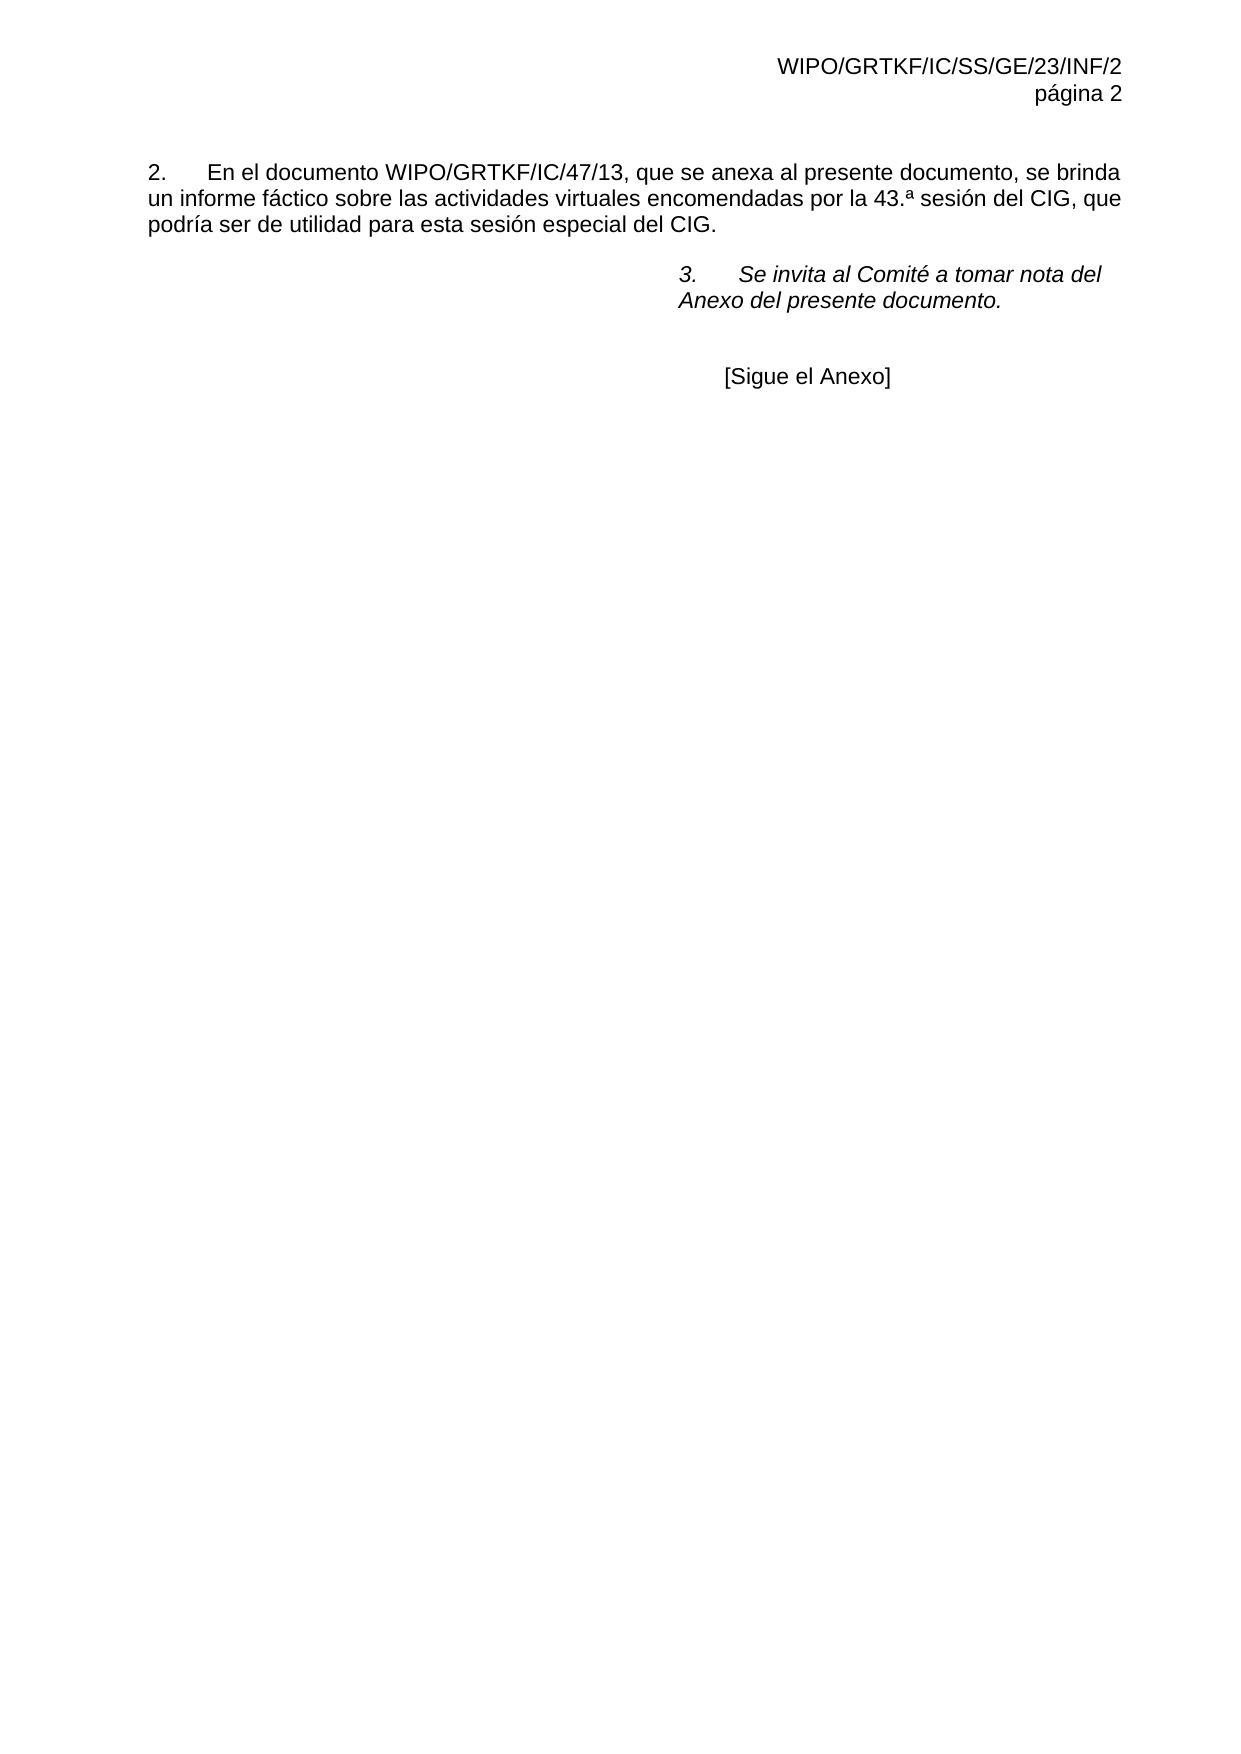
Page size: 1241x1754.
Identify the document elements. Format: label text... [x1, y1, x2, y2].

text [Sigue el Anexo] [724, 363, 1122, 389]
list Se invita al Comité a tomar nota del Anexo del presente documento. [679, 261, 1122, 313]
text En el documento WIPO/GRTKF/IC/47/13, que se anexa al presente documento, se brinda un informe fáctico sobre las actividades virtuales encomendadas por la 43.ª sesión del CIG, que podría ser de utilidad para esta sesión especial del CIG. [148, 158, 1122, 238]
